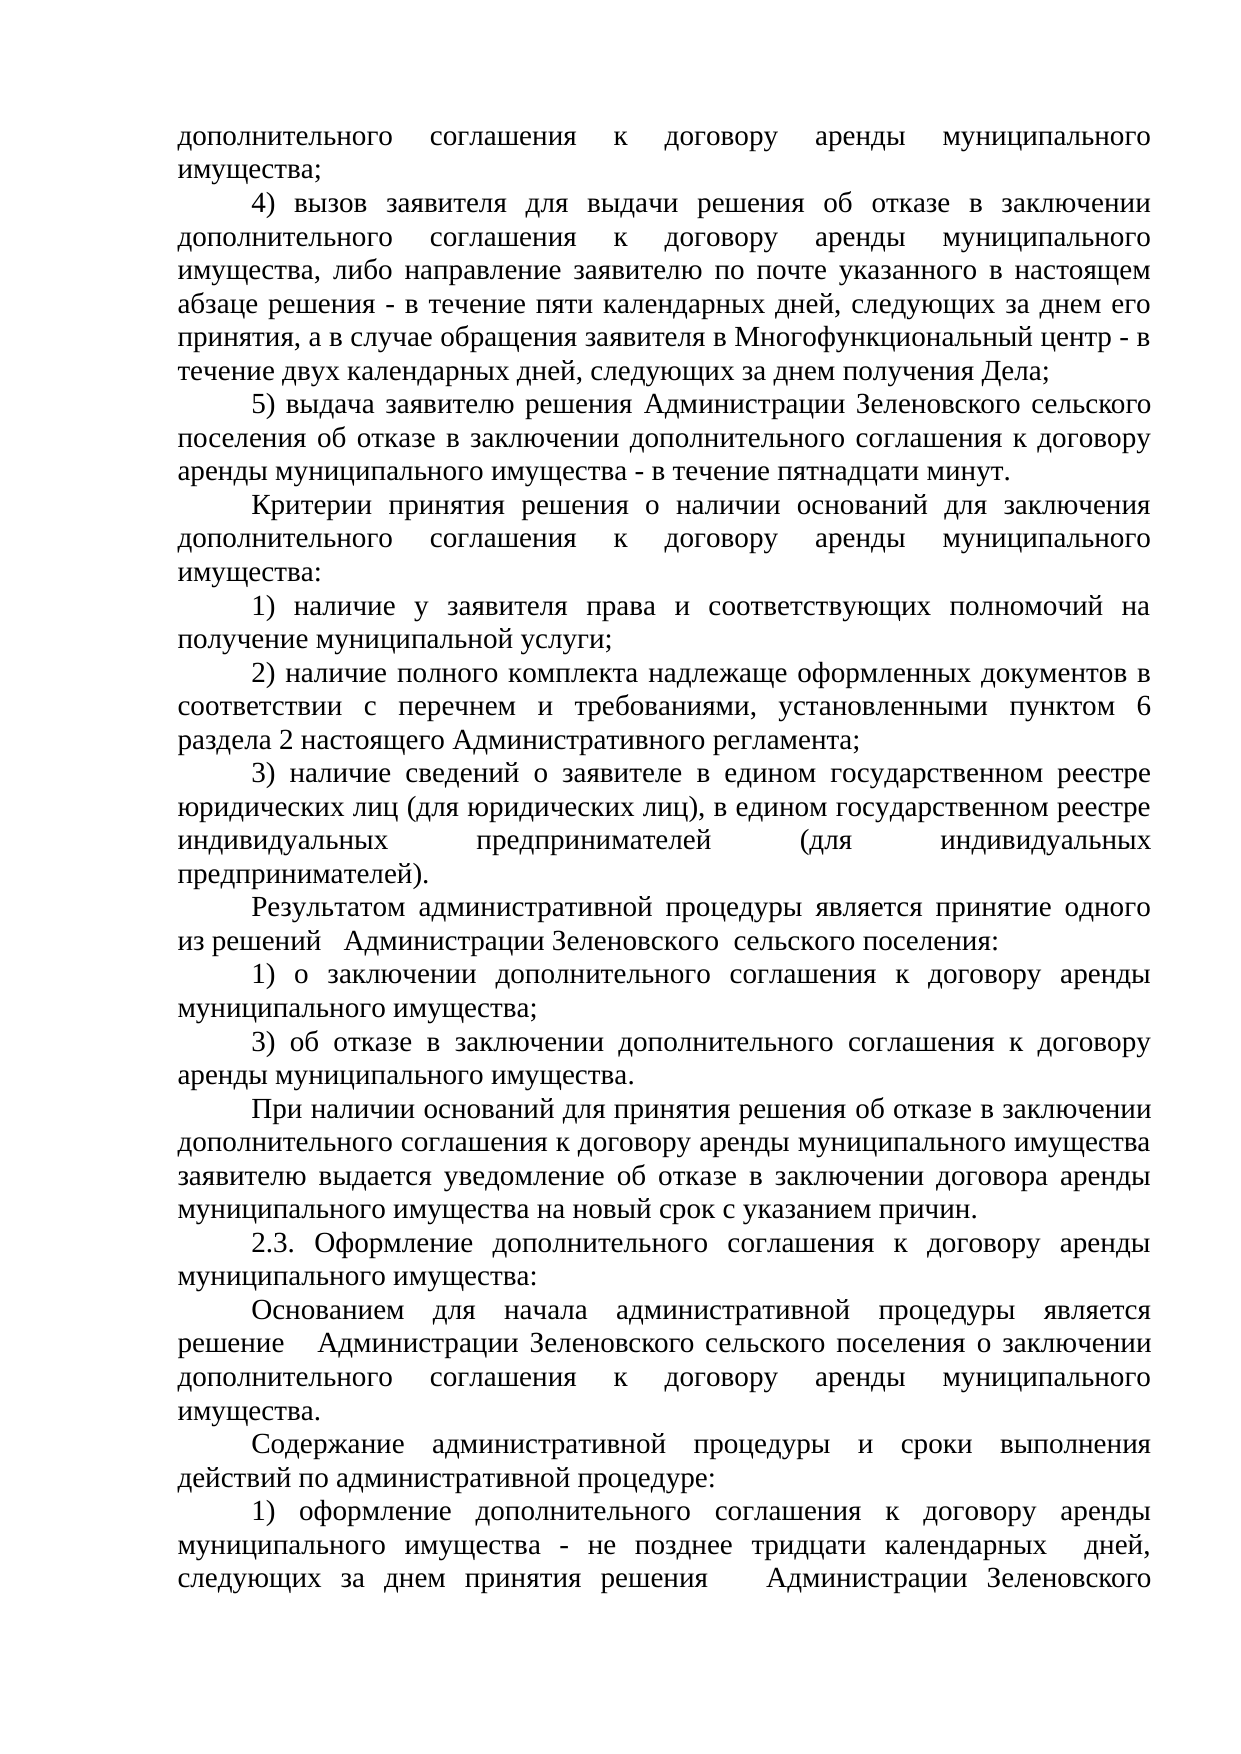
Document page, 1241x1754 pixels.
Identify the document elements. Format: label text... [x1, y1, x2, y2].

text Основанием для начала административной процедуры является решение Администрации Зеленовского сельского поселения о заключении дополнительного соглашения к договору аренды муниципального имущества. [177, 1292, 1152, 1426]
text Результатом административной процедуры является принятие одного из решений Администрации Зеленовского сельского поселения: [177, 889, 1152, 957]
text Критерии принятия решения о наличии оснований для заключения дополнительного соглашения к договору аренды муниципального имущества: [177, 487, 1152, 588]
text 2.3. Оформление дополнительного соглашения к договору аренды муниципального имущества: [177, 1225, 1152, 1292]
text 1) наличие у заявителя права и соответствующих полномочий на получение муниципальной услуги; [177, 588, 1152, 655]
text Содержание административной процедуры и сроки выполнения действий по административной процедуре: [177, 1426, 1152, 1493]
text 3) наличие сведений о заявителе в едином государственном реестре юридических лиц (для юридических лиц), в едином государственном реестре индивидуальных предпринимателей (для индивидуальных предпринимателей). [177, 755, 1152, 889]
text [177, 1493, 1152, 1594]
text 2) наличие полного комплекта надлежаще оформленных документов в соответствии с перечнем и требованиями, установленными пунктом 6 раздела 2 настоящего Административного регламента; [177, 655, 1152, 755]
text 3) об отказе в заключении дополнительного соглашения к договору аренды муниципального имущества. [177, 1024, 1152, 1091]
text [177, 118, 1152, 185]
text 1) о заключении дополнительного соглашения к договору аренды муниципального имущества; [177, 957, 1152, 1024]
text 5) выдача заявителю решения Администрации Зеленовского сельского поселения об отказе в заключении дополнительного соглашения к договору аренды муниципального имущества - в течение пятнадцати минут. [177, 386, 1152, 487]
text 4) вызов заявителя для выдачи решения об отказе в заключении дополнительного соглашения к договору аренды муниципального имущества, либо направление заявителю по почте указанного в настоящем абзаце решения - в течение пяти календарных дней, следующих за днем его принятия, а в случае обращения заявителя в Многофункциональный центр - в течение двух календарных дней, следующих за днем получения Дела; [177, 185, 1152, 386]
text При наличии оснований для принятия решения об отказе в заключении дополнительного соглашения к договору аренды муниципального имущества заявителю выдается уведомление об отказе в заключении договора аренды муниципального имущества на новый срок с указанием причин. [177, 1091, 1152, 1225]
